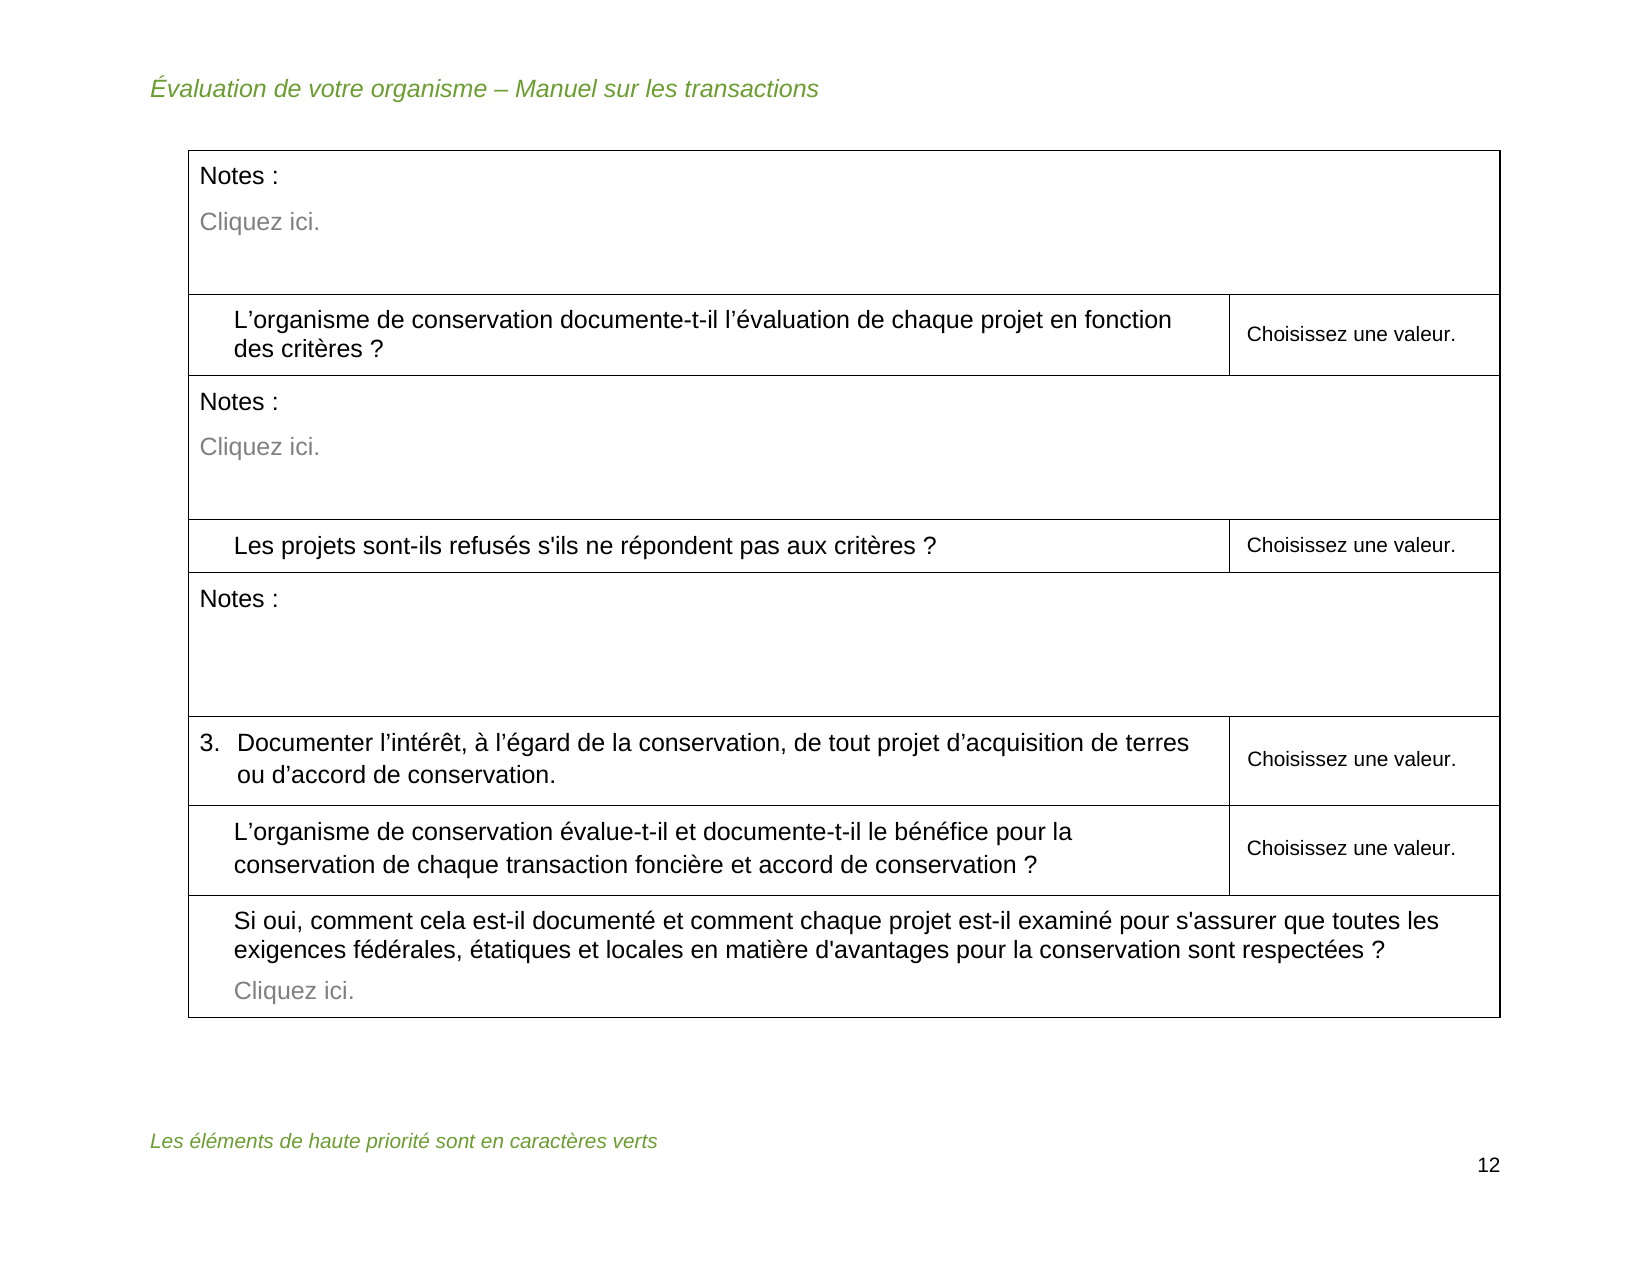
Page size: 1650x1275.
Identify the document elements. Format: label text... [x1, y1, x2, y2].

table_cell Notes : [189, 573, 1499, 716]
table_cell Notes : [189, 151, 1499, 294]
table_cell Notes : [189, 376, 1499, 519]
table_cell L’organisme de conservation documente-t-il l’évaluation de chaque projet en fonction des critères ? [189, 295, 1229, 375]
table_cell Les projets sont-ils refusés s'ils ne répondent pas aux critères ? [189, 520, 1229, 572]
table_cell Documenter l’intérêt, à l’égard de la conservation, de tout projet d’acquisition de terres ou d’accord de conservation. [189, 717, 1229, 805]
table_cell Si oui, comment cela est-il documenté et comment chaque projet est-il examiné pour s'assurer que toutes les exigences fédérales, étatiques et locales en matière d'avantages pour la conservation sont respectées ? [189, 896, 1499, 1017]
table_cell L’organisme de conservation évalue-t-il et documente-t-il le bénéfice pour la conservation de chaque transaction foncière et accord de conservation ? [189, 806, 1229, 894]
